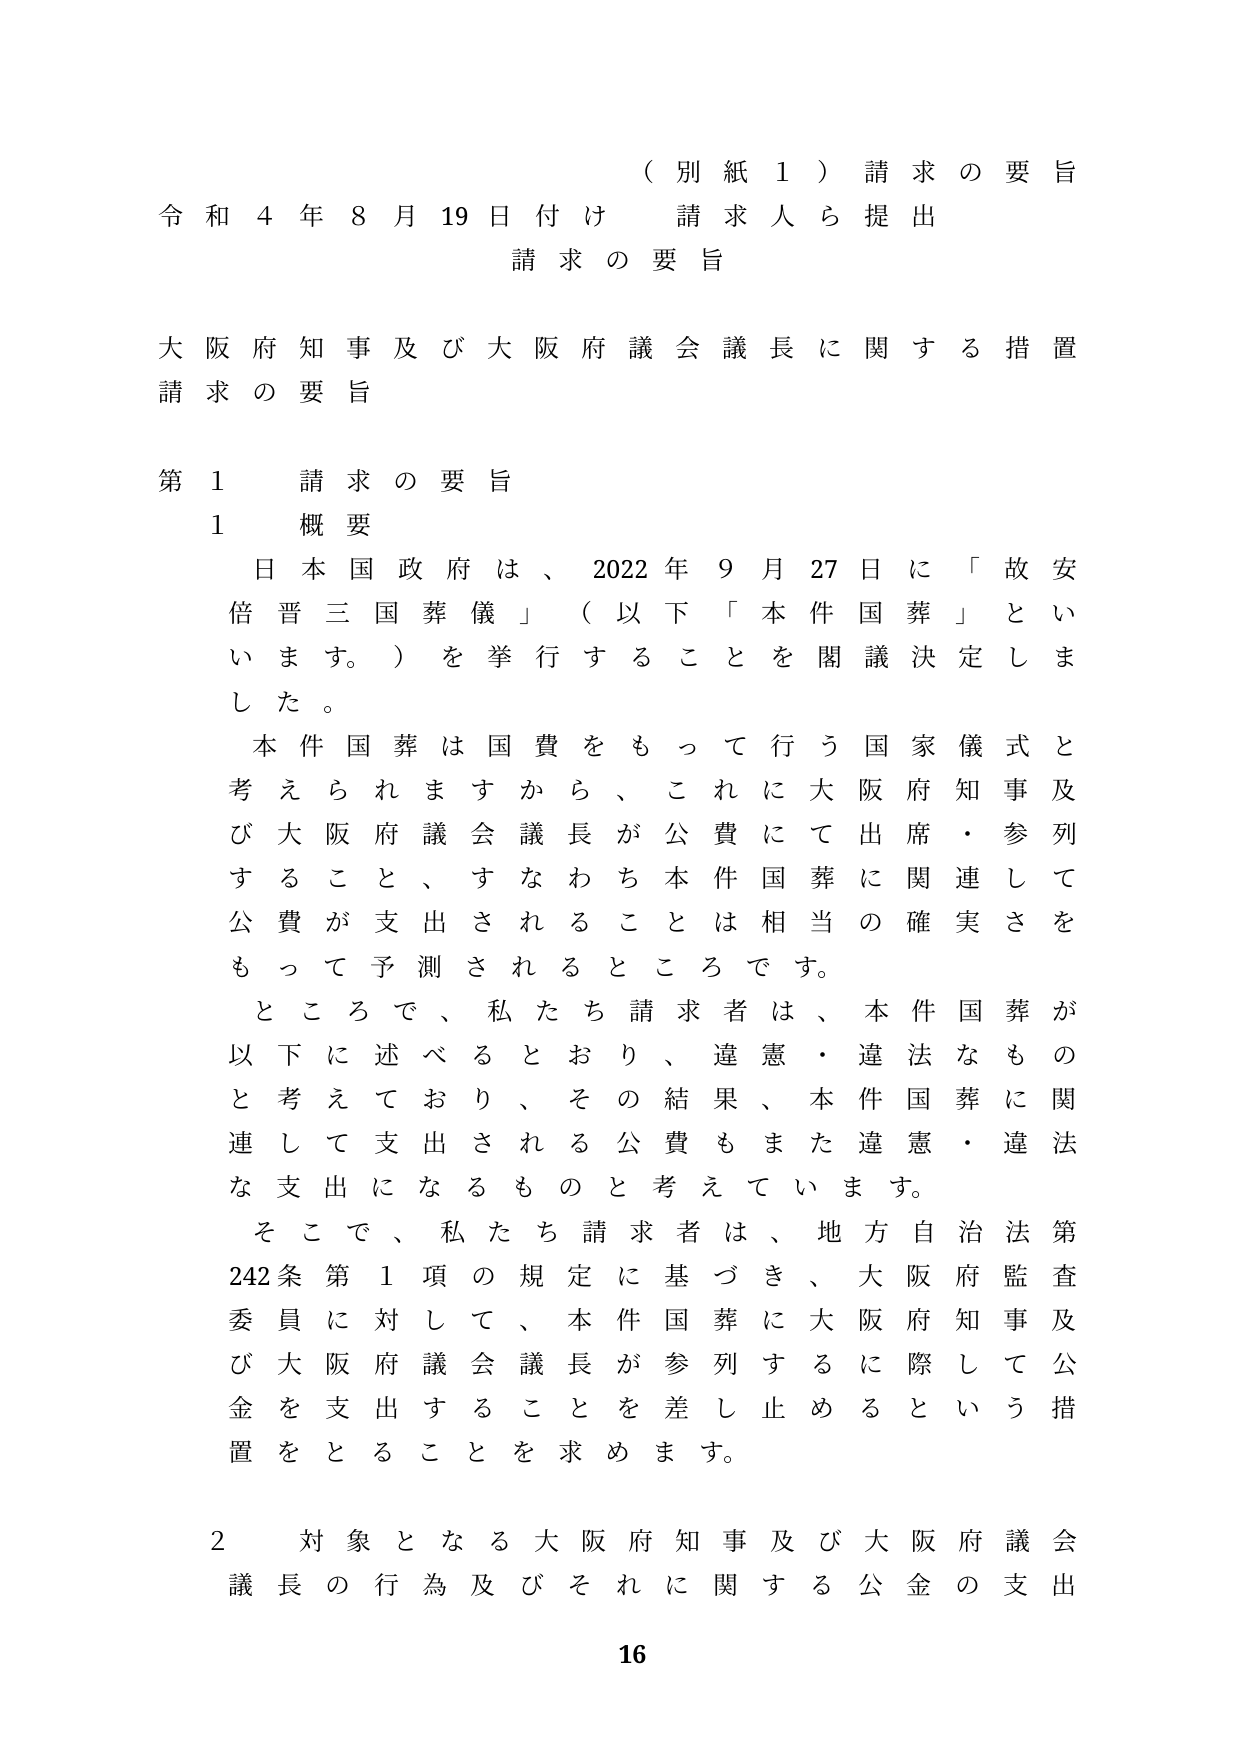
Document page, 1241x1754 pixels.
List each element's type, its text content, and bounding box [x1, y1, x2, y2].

subtitle （別紙１）請求の要旨 [158, 148, 1100, 192]
text 日本国政府は、2022年９月27日に「故安倍晋三国葬儀」（以下「本件国葬」といいます。）を挙行することを閣議決定しました。 [205, 546, 1100, 722]
text 本件国葬は国費をもって行う国家儀式と考えられますから、これに大阪府知事及び大阪府議会議長が公費にて出席・参列すること、すなわち本件国葬に関連して公費が支出されることは相当の確実さをもって予測されるところです。 [205, 722, 1100, 987]
text 令和４年８月19日付け 請求人ら提出 [158, 192, 1100, 237]
text 請求の要旨 [158, 237, 1100, 281]
text １ 概要 [182, 502, 1100, 546]
text ところで、私たち請求者は、本件国葬が以下に述べるとおり、違憲・違法なものと考えており、その結果、本件国葬に関連して支出される公費もまた違憲・違法な支出になるものと考えています。 [205, 987, 1100, 1208]
text 大阪府知事及び大阪府議会議長に関する措置請求の要旨 [158, 325, 1100, 413]
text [182, 1517, 1100, 1606]
text そこで、私たち請求者は、地方自治法第242条第１項の規定に基づき、大阪府監査委員に対して、本件国葬に大阪府知事及び大阪府議会議長が参列するに際して公金を支出することを差し止めるという措置をとることを求めます。 [205, 1208, 1100, 1473]
text 第１ 請求の要旨 [158, 457, 1100, 502]
